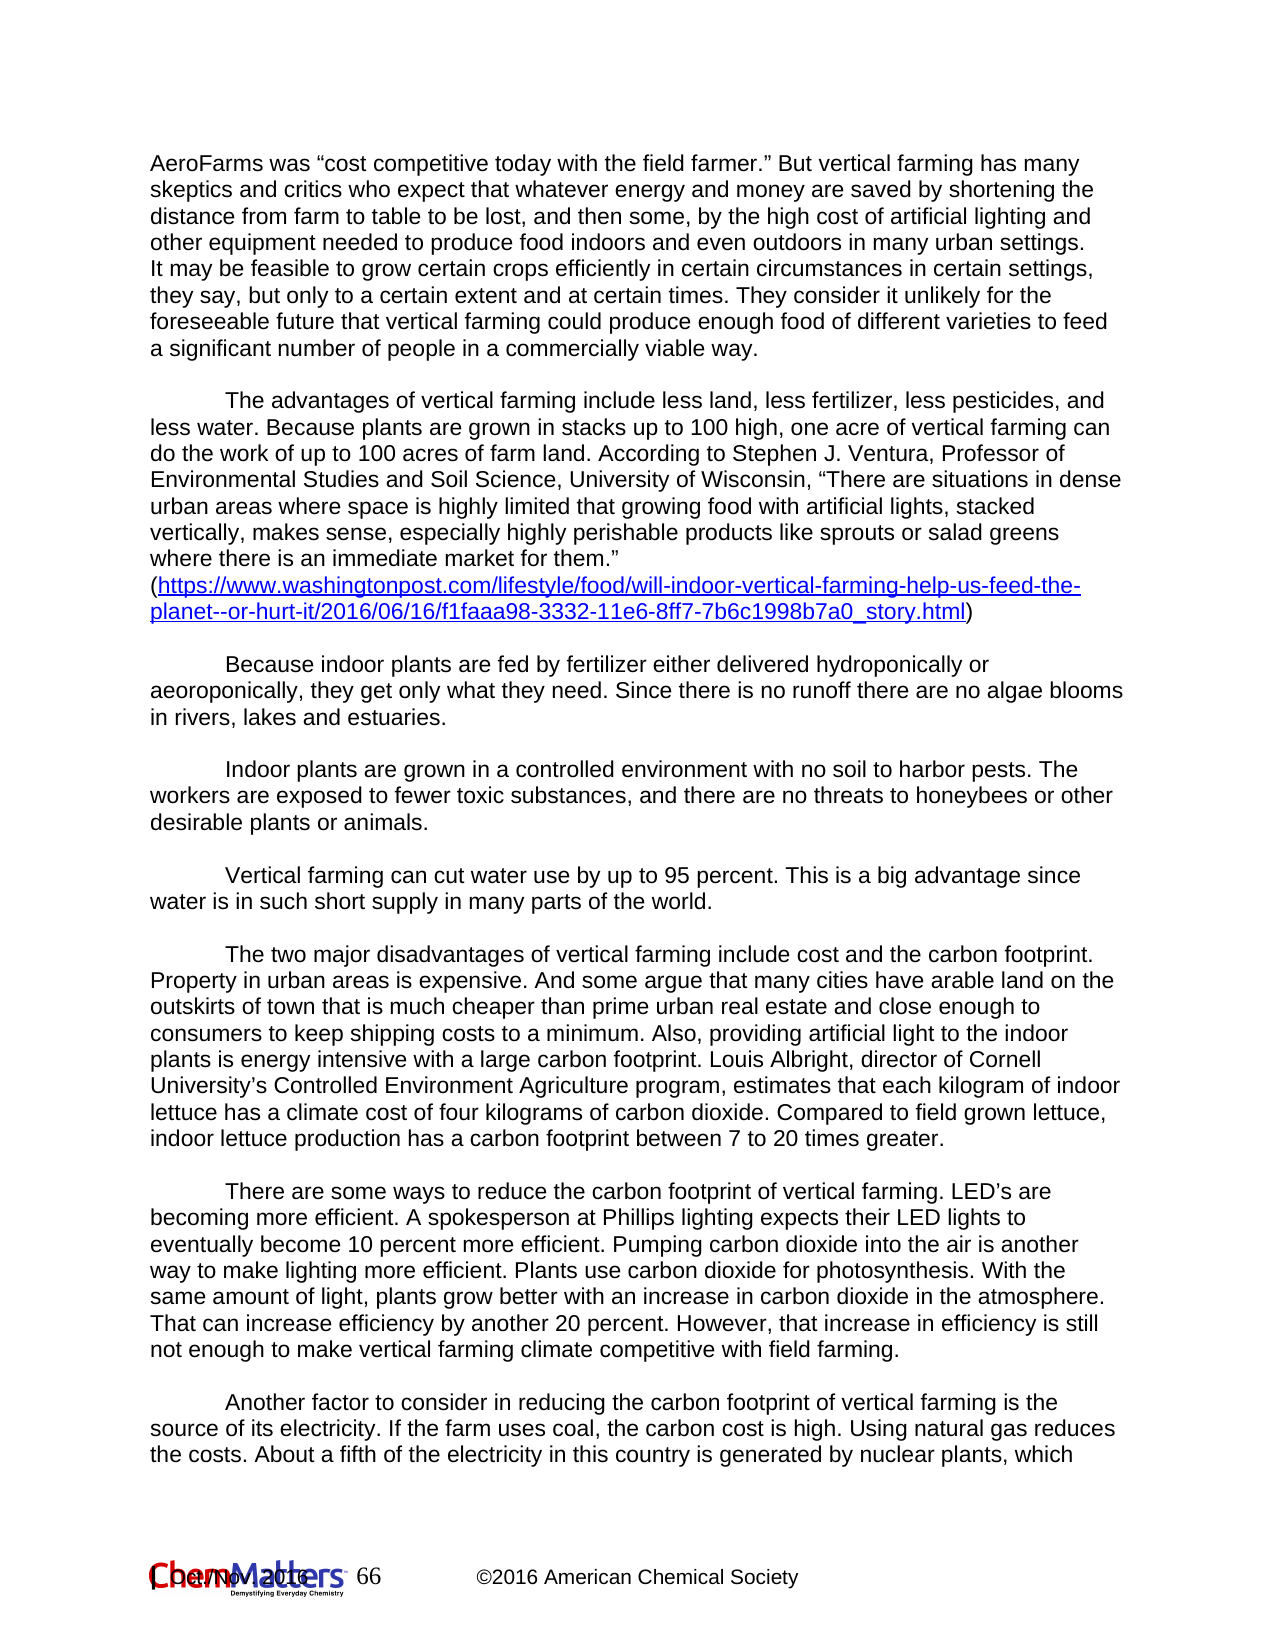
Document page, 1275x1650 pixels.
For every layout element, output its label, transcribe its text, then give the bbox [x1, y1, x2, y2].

text The two major disadvantages of vertical farming include cost and the carbon footprint. Property in urban areas is expensive. And some argue that many cities have arable land on the outskirts of town that is much cheaper than prime urban real estate and close enough to consumers to keep shipping costs to a minimum. Also, providing artificial light to the indoor plants is energy intensive with a large carbon footprint. Louis Albright, director of Cornell University’s Controlled Environment Agriculture program, estimates that each kilogram of indoor lettuce has a climate cost of four kilograms of carbon dioxide. Compared to field grown lettuce, indoor lettuce production has a carbon footprint between 7 to 20 times greater. [150, 941, 1125, 1151]
text It may be feasible to grow certain crops efficiently in certain circumstances in certain settings, they say, but only to a certain extent and at certain times. They consider it unlikely for the foreseeable future that vertical farming could produce enough food of different varieties to feed a significant number of people in a commercially viable way. [150, 255, 1125, 361]
picture [149, 1560, 348, 1597]
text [150, 150, 1125, 255]
text Vertical farming can cut water use by up to 95 percent. This is a big advantage since water is in such short supply in many parts of the world. [150, 862, 1125, 914]
text Indoor plants are grown in a controlled environment with no soil to harbor pests. The workers are exposed to fewer toxic substances, and there are no threats to honeybees or other desirable plants or animals. [150, 756, 1125, 835]
text There are some ways to reduce the carbon footprint of vertical farming. LED’s are becoming more efficient. A spokesperson at Phillips lighting expects their LED lights to eventually become 10 percent more efficient. Pumping carbon dioxide into the air is another way to make lighting more efficient. Plants use carbon dioxide for photosynthesis. With the same amount of light, plants grow better with an increase in carbon dioxide in the atmosphere. That can increase efficiency by another 20 percent. However, that increase in efficiency is still not enough to make vertical farming climate competitive with field farming. [150, 1178, 1125, 1362]
text The advantages of vertical farming include less land, less fertilizer, less pesticides, and less water. Because plants are grown in stacks up to 100 high, one acre of vertical farming can do the work of up to 100 acres of farm land. According to Stephen J. Ventura, Professor of Environmental Studies and Soil Science, University of Wisconsin, “There are situations in dense urban areas where space is highly limited that growing food with artificial lights, stacked vertically, makes sense, especially highly perishable products like sprouts or salad greens where there is an immediate market for them.” (https://www.washingtonpost.com/lifestyle/food/will-indoor-vertical-farming-help-us-feed-the-planet--or-hurt-it/2016/06/16/f1faaa98-3332-11e6-8ff7-7b6c1998b7a0_story.html) [150, 387, 1125, 624]
text Because indoor plants are fed by fertilizer either delivered hydroponically or aeoroponically, they get only what they need. Since there is no runoff there are no algae blooms in rivers, lakes and estuaries. [150, 651, 1125, 730]
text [150, 1389, 1125, 1468]
